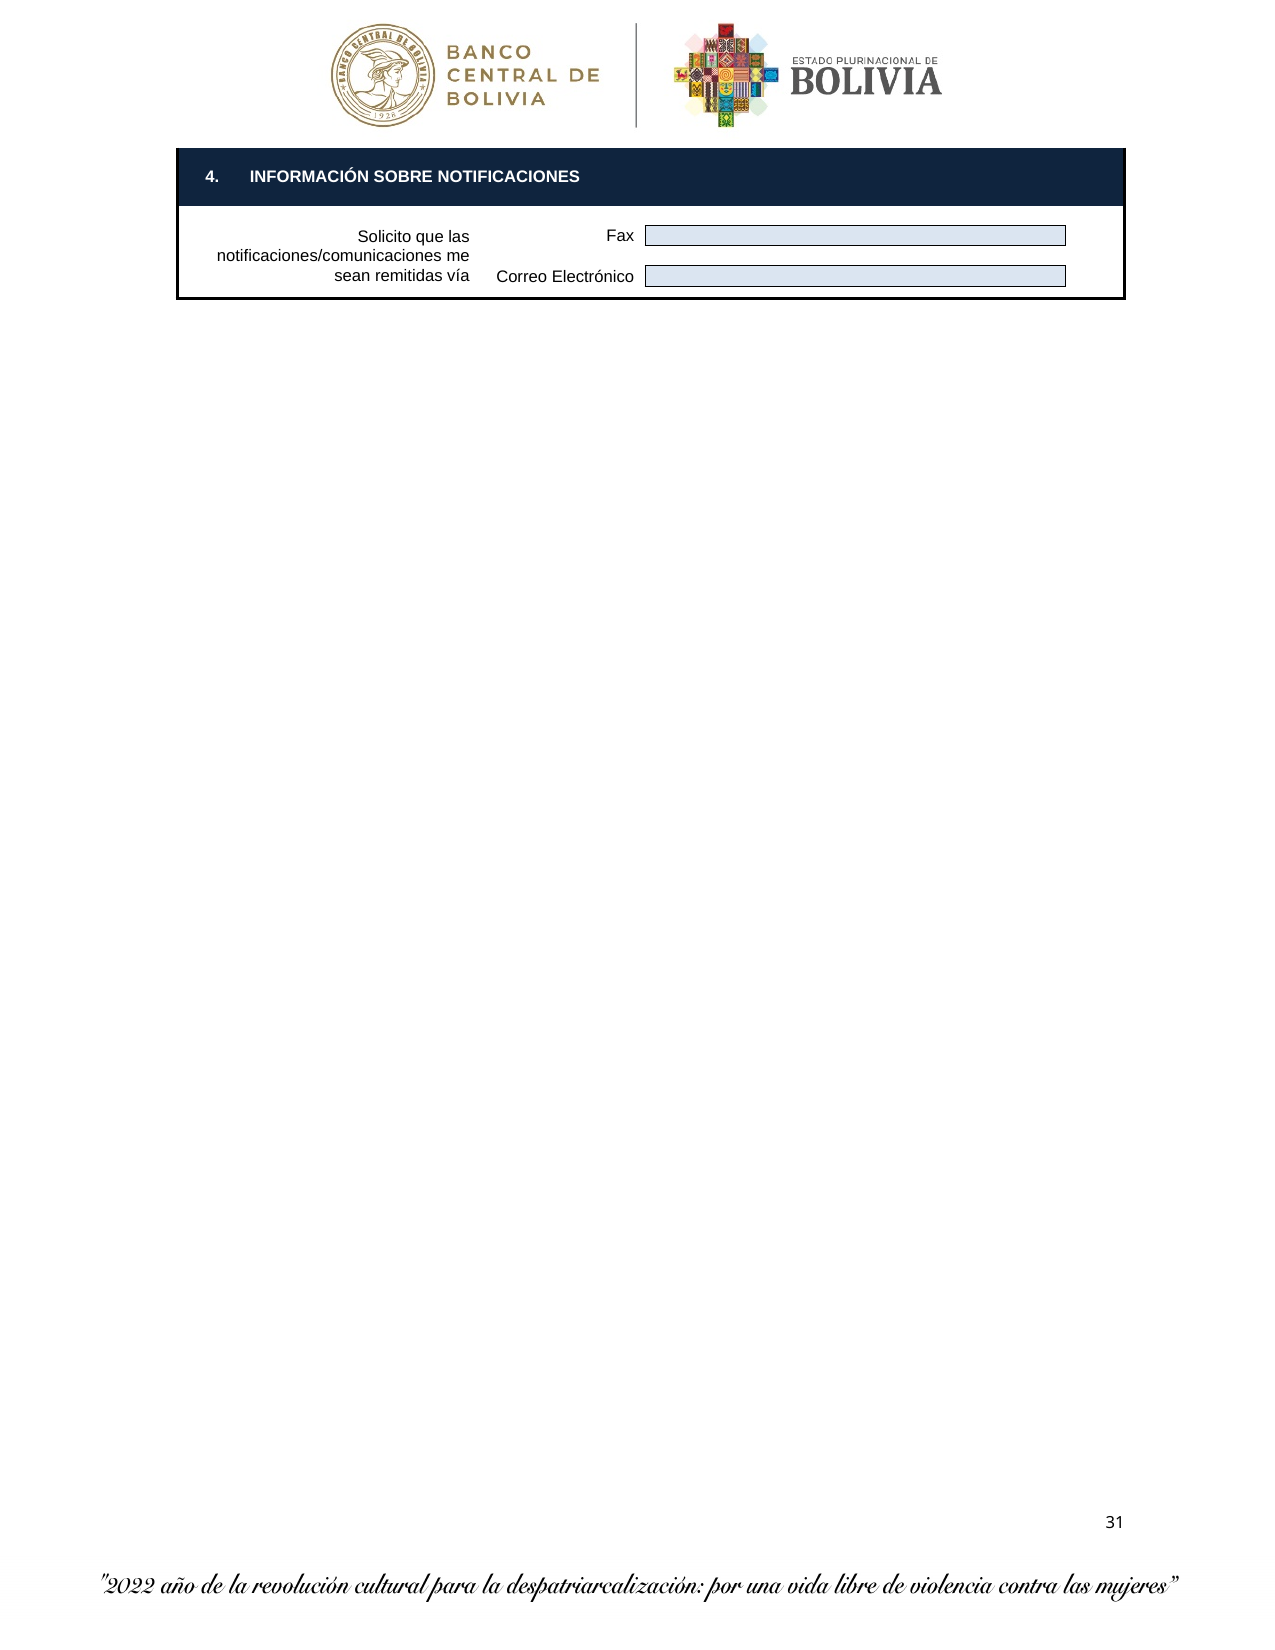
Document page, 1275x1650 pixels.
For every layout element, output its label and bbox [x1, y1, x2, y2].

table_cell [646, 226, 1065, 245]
picture [0, 5, 1272, 166]
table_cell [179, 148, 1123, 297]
picture [0, 1556, 1275, 1621]
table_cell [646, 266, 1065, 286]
